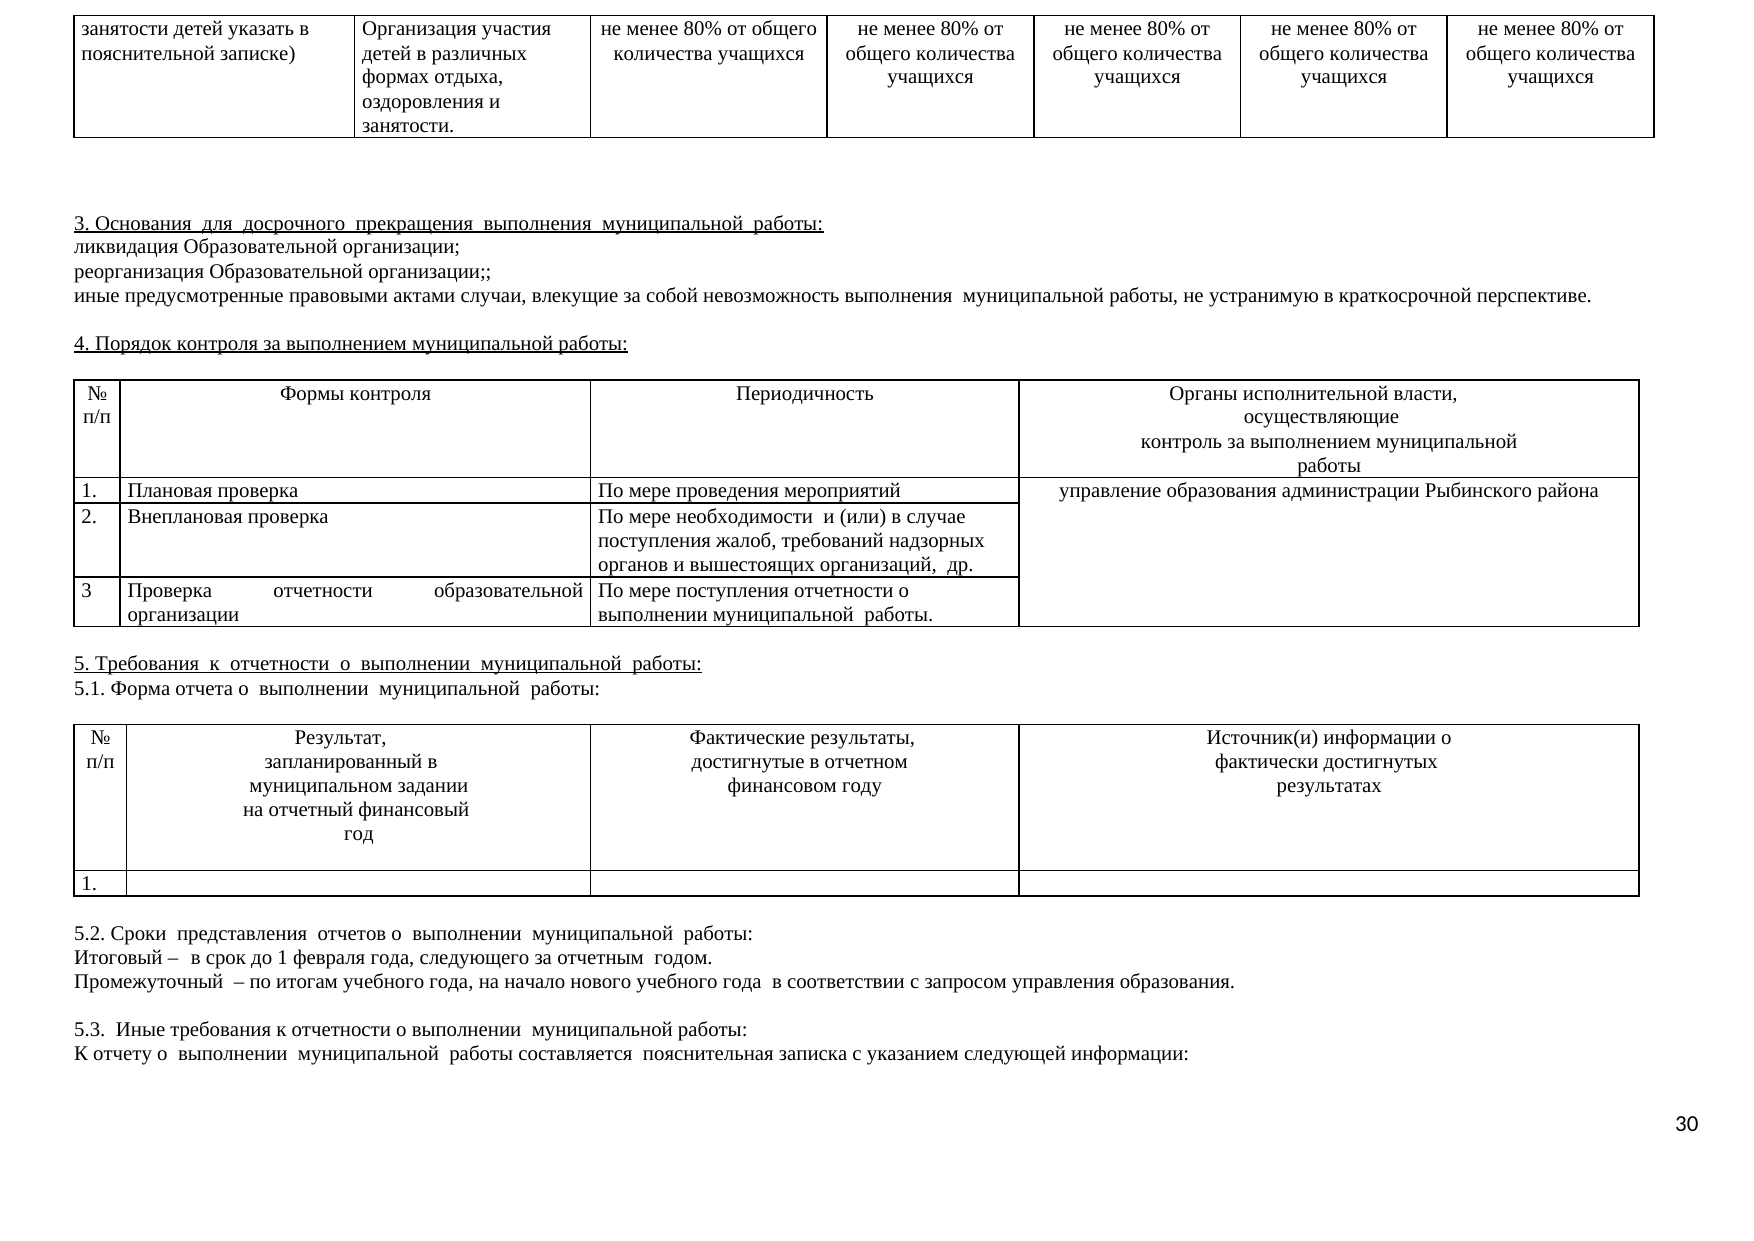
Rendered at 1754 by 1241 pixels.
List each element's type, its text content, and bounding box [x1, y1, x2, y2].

table_cell По мере проведения мероприятий [591, 478, 1018, 502]
table_cell [591, 871, 1018, 895]
table_header Результат, запланированный в муниципальном задании на отчетный финансовый год [127, 725, 590, 869]
text 3. Основания для досрочного прекращения выполнения муниципальной работы: [74, 210, 1698, 234]
text иные предусмотренные правовыми актами случаи, влекущие за собой невозможность выполнения муниципальной работы, не устранимую в краткосрочной перспективе. [74, 283, 1698, 307]
table_header № п/п [75, 725, 126, 869]
table_cell 1. [75, 478, 119, 502]
table_header Периодичность [591, 381, 1018, 477]
text 5. Требования к отчетности о выполнении муниципальной работы: [74, 651, 1698, 675]
table_cell управление образования администрации Рыбинского района [1020, 478, 1638, 626]
table_cell не менее 80% от общего количества учащихся [828, 16, 1033, 137]
table_cell 3 [75, 578, 119, 626]
table_cell [127, 871, 590, 895]
table_cell не менее 80% от общего количества учащихся [1035, 16, 1240, 137]
text 4. Порядок контроля за выполнением муниципальной работы: [74, 331, 1698, 355]
table_cell [1020, 871, 1638, 895]
table_cell Плановая проверка [121, 478, 590, 502]
text реорганизация Образовательной организации;; [74, 258, 1698, 283]
table_header № п/п [75, 381, 119, 477]
table_cell Внеплановая проверка [121, 504, 590, 576]
table_cell По мере необходимости и (или) в случае поступления жалоб, требований надзорных органов и вышестоящих организаций, др. [591, 504, 1018, 576]
table_cell Организация участия детей в различных формах отдыха, оздоровления и занятости. [355, 16, 590, 137]
text Итоговый – в срок до 1 февраля года, следующего за отчетным годом. [74, 945, 1698, 969]
table_cell Проверка отчетности образовательной организации [121, 578, 590, 626]
table_cell По мере поступления отчетности о выполнении муниципальной работы. [591, 578, 1018, 626]
table_header Формы контроля [121, 381, 590, 477]
text К отчету о выполнении муниципальной работы составляется пояснительная записка с указанием следующей информации: [74, 1041, 1698, 1065]
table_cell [75, 16, 354, 137]
table_cell не менее 80% от общего количества учащихся [1448, 16, 1653, 137]
table_header Органы исполнительной власти, осуществляющие контроль за выполнением муниципальной работы [1020, 381, 1638, 477]
table_cell 1. [75, 871, 126, 895]
text Промежуточный – по итогам учебного года, на начало нового учебного года в соответствии с запросом управления образования. [74, 969, 1698, 993]
text 5.1. Форма отчета о выполнении муниципальной работы: [74, 675, 1698, 699]
table_cell не менее 80% от общего количества учащихся [591, 16, 826, 137]
text 5.2. Сроки представления отчетов о выполнении муниципальной работы: [74, 921, 1698, 945]
table_cell 2. [75, 504, 119, 576]
table_header Фактические результаты, достигнутые в отчетном финансовом году [591, 725, 1018, 869]
text ликвидация Образовательной организации; [74, 234, 1698, 258]
table_cell не менее 80% от общего количества учащихся [1241, 16, 1446, 137]
table_header Источник(и) информации о фактически достигнутых результатах [1020, 725, 1638, 869]
text 5.3. Иные требования к отчетности о выполнении муниципальной работы: [74, 1017, 1698, 1041]
